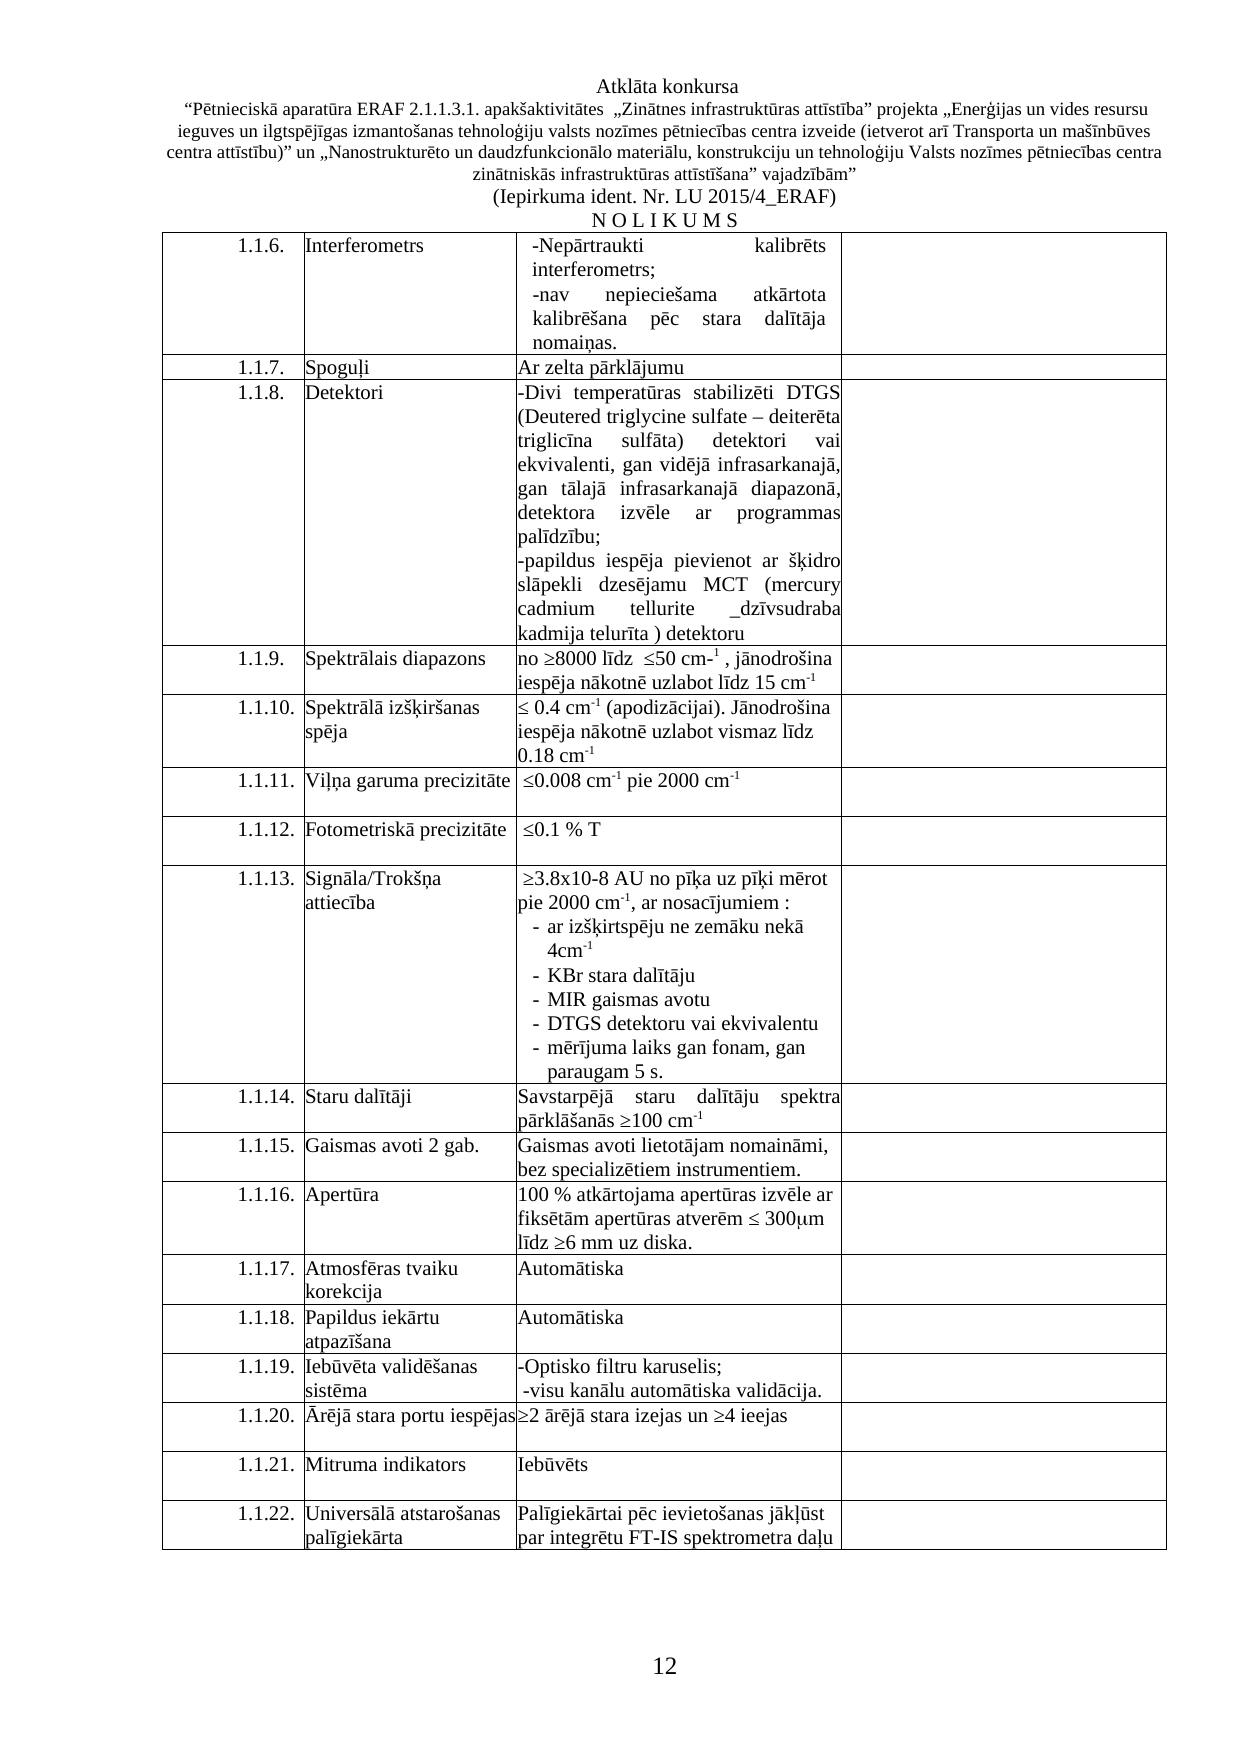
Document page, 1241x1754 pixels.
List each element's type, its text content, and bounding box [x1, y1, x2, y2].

table_cell ≥3.8x10-8 AU no pīķa uz pīķi mērot pie 2000 cm-1, ar nosacījumiem : ar izšķirtspēju ne zemāku nekā 4cm-1 KBr stara dalītāju MIR gaismas avotu DTGS detektoru vai ekvivalentu mērījuma laiks gan fonam, gan paraugam 5 s. [517, 866, 841, 1083]
table_cell Staru dalītāji [305, 1084, 516, 1132]
table_cell [163, 380, 304, 644]
table_cell [842, 768, 1166, 816]
table_cell Spektrālā izšķiršanas spēja [305, 695, 516, 767]
table_cell [163, 695, 304, 767]
table_cell [163, 768, 304, 816]
table_cell no ≥8000 līdz ≤50 cm-1 , jānodrošina iespēja nākotnē uzlabot līdz 15 cm-1 [517, 646, 841, 694]
table_cell ≤0.1 % T [517, 817, 841, 865]
table_cell [842, 1403, 1166, 1451]
table_cell Viļņa garuma precizitāte [305, 768, 516, 816]
table_cell [842, 695, 1166, 767]
table_cell Gaismas avoti lietotājam nomaināmi, bez specializētiem instrumentiem. [517, 1133, 841, 1181]
table_cell Detektori [305, 380, 516, 644]
table_cell [842, 1255, 1166, 1303]
table_cell [163, 1305, 304, 1353]
table_cell [842, 817, 1166, 865]
table_cell ≤ 0.4 cm-1 (apodizācijai). Jānodrošina iespēja nākotnē uzlabot vismaz līdz 0.18 cm-1 [517, 695, 841, 767]
table_cell Automātiska [517, 1305, 841, 1353]
table_cell [842, 866, 1166, 1083]
table_cell [163, 1182, 304, 1254]
table_cell Ar zelta pārklājumu [517, 355, 841, 379]
table_cell [163, 1255, 304, 1303]
table_cell Mitruma indikators [305, 1452, 516, 1500]
table_cell [842, 355, 1166, 379]
table_cell [163, 1354, 304, 1402]
table_cell [163, 1084, 304, 1132]
table_cell [842, 1501, 1166, 1549]
table_cell Apertūra [305, 1182, 516, 1254]
table_cell [163, 817, 304, 865]
table_cell Iebūvēts [517, 1452, 841, 1500]
table_cell [163, 1501, 304, 1549]
table_cell -Optisko filtru karuselis; -visu kanālu automātiska validācija. [517, 1354, 841, 1402]
table_cell [842, 1084, 1166, 1132]
table_cell -Nepārtraukti kalibrēts interferometrs; -nav nepieciešama atkārtota kalibrēšana pēc stara dalītāja nomaiņas. [517, 233, 841, 354]
table_cell Signāla/Trokšņa attiecība [305, 866, 516, 1083]
table_cell [842, 1452, 1166, 1500]
table_cell Gaismas avoti 2 gab. [305, 1133, 516, 1181]
table_cell [163, 866, 304, 1083]
table_cell [163, 1452, 304, 1500]
table_cell [163, 1133, 304, 1181]
table_cell [842, 1305, 1166, 1353]
table_cell Spektrālais diapazons [305, 646, 516, 694]
table_cell -Divi temperatūras stabilizēti DTGS (Deutered triglycine sulfate – deiterēta triglicīna sulfāta) detektori vai ekvivalenti, gan vidējā infrasarkanajā, gan tālajā infrasarkanajā diapazonā, detektora izvēle ar programmas palīdzību; -papildus iespēja pievienot ar šķidro slāpekli dzesējamu MCT (mercury cadmium tellurite _dzīvsudraba kadmija telurīta ) detektoru [517, 380, 841, 644]
table_cell Palīgiekārtai pēc ievietošanas jākļūst par integrētu FT-IS spektrometra daļu [517, 1501, 841, 1549]
table_cell [163, 355, 304, 379]
table_cell [842, 233, 1166, 354]
table_cell ≥2 ārējā stara izejas un ≥4 ieejas [517, 1403, 841, 1451]
table_cell Universālā atstarošanas palīgiekārta [305, 1501, 516, 1549]
table_cell Papildus iekārtu atpazīšana [305, 1305, 516, 1353]
table_cell 100 % atkārtojama apertūras izvēle ar fiksētām apertūras atverēm ≤ 300m līdz ≥6 mm uz diska. [517, 1182, 841, 1254]
table_cell Atmosfēras tvaiku korekcija [305, 1255, 516, 1303]
table_cell Ārējā stara portu iespējas [305, 1403, 516, 1451]
table_cell [163, 233, 304, 354]
table_cell Fotometriskā precizitāte [305, 817, 516, 865]
table_cell [842, 646, 1166, 694]
table_cell Spoguļi [305, 355, 516, 379]
table_cell Savstarpējā staru dalītāju spektra pārklāšanās ≥100 cm-1 [517, 1084, 841, 1132]
table_cell [842, 380, 1166, 644]
table_cell [163, 1403, 304, 1451]
table_cell Interferometrs [305, 233, 516, 354]
table_cell Iebūvēta validēšanas sistēma [305, 1354, 516, 1402]
table_cell [163, 646, 304, 694]
table_cell [842, 1133, 1166, 1181]
table_cell [842, 1354, 1166, 1402]
table_cell ≤0.008 cm-1 pie 2000 cm-1 [517, 768, 841, 816]
table_cell [842, 1182, 1166, 1254]
table_cell Automātiska [517, 1255, 841, 1303]
